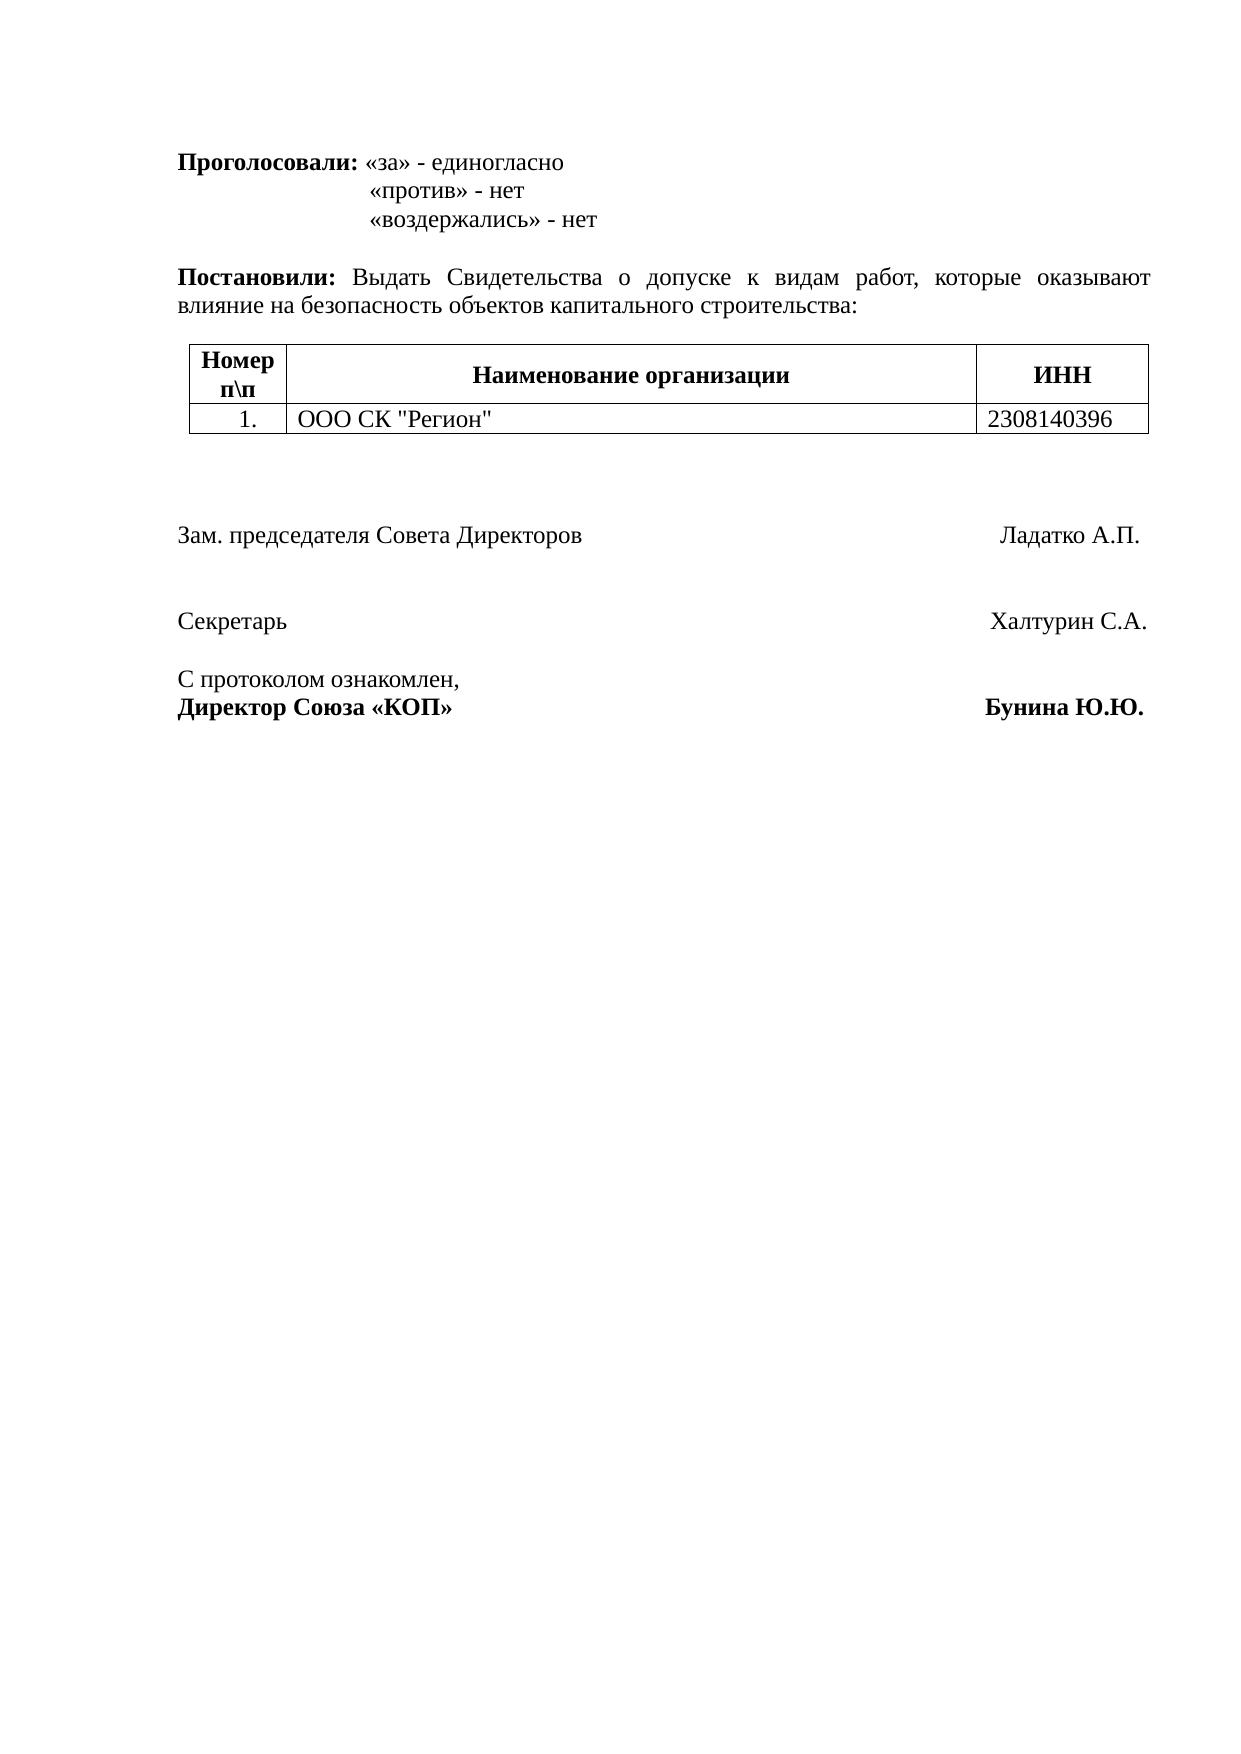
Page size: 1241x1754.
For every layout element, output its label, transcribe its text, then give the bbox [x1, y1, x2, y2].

text Постановили: Выдать Свидетельства о допуске к видам работ, которые оказывают влияние на безопасность объектов капитального строительства: [177, 262, 1152, 319]
table_cell ООО СК "Регион" [287, 404, 976, 433]
text С протоколом ознакомлен, [177, 664, 1152, 692]
text Проголосовали: «за» - единогласно [177, 147, 1152, 176]
table_cell [190, 404, 286, 433]
text «против» - нет [369, 176, 1152, 204]
table_header Наименование организации [287, 345, 976, 403]
table_cell 2308140396 [977, 404, 1148, 433]
text Директор Союза «КОП» Бунина Ю.Ю. [177, 692, 1152, 721]
table_header Номер п\п [190, 345, 286, 403]
table_header ИНН [977, 345, 1148, 403]
text «воздержались» - нет [369, 204, 1152, 233]
text Секретарь Халтурин С.А. [177, 606, 1152, 635]
text Зам. председателя Совета Директоров Ладатко А.П. [177, 520, 1152, 549]
